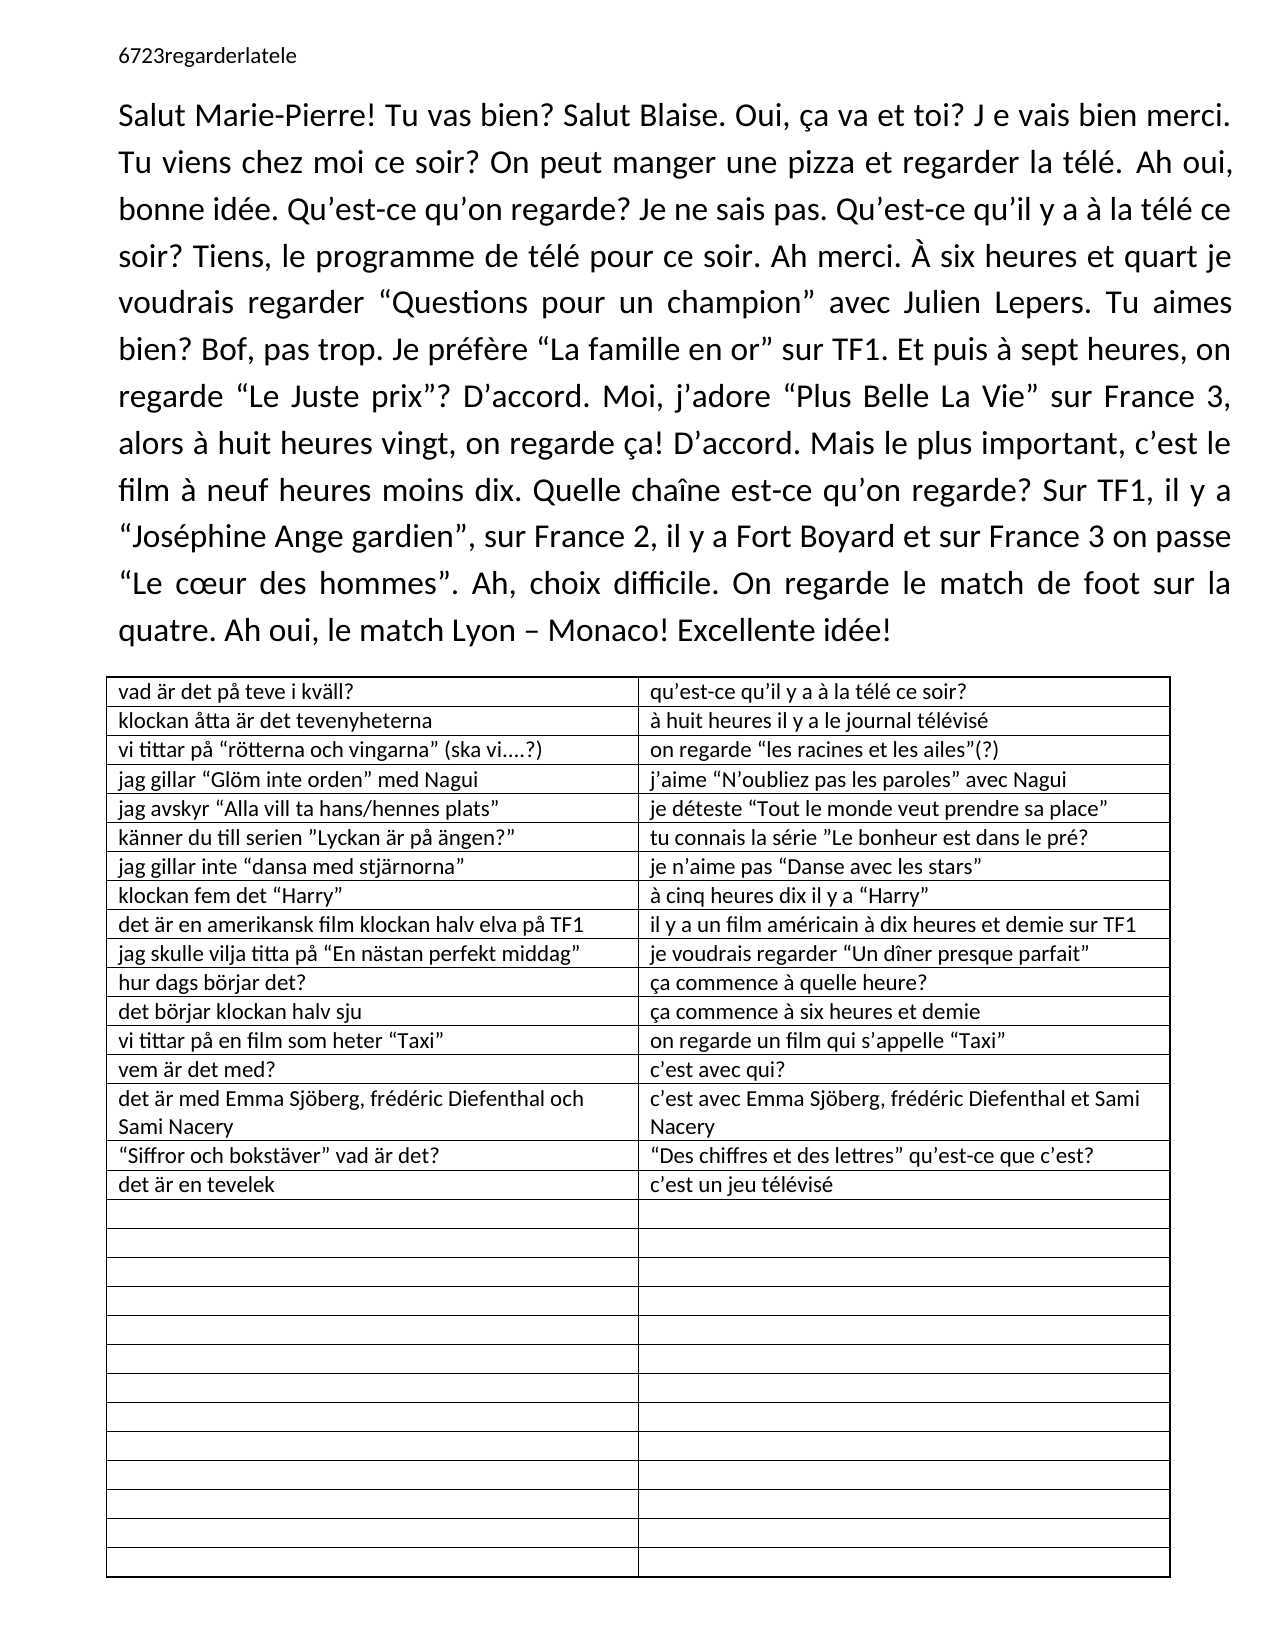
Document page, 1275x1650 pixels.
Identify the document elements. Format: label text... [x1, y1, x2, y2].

table_cell [639, 1548, 1169, 1576]
table_cell je voudrais regarder “Un dîner presque parfait” [639, 939, 1169, 967]
table_cell [639, 1432, 1169, 1460]
table_cell à cinq heures dix il y a “Harry” [639, 881, 1169, 909]
table_cell c’est avec qui? [639, 1055, 1169, 1083]
table_cell c’est un jeu télévisé [639, 1171, 1169, 1198]
table_cell ça commence à six heures et demie [639, 997, 1169, 1025]
table_cell je déteste “Tout le monde veut prendre sa place” [639, 794, 1169, 822]
table_cell [107, 1432, 638, 1460]
table_cell klockan åtta är det tevenyheterna [107, 707, 638, 734]
table_cell [107, 1490, 638, 1518]
table_cell [107, 1316, 638, 1344]
table_cell [107, 1345, 638, 1373]
table_cell vi tittar på en film som heter “Taxi” [107, 1026, 638, 1054]
table_header vad är det på teve i kväll? [107, 678, 638, 706]
table_cell [639, 1316, 1169, 1344]
table_cell [107, 1200, 638, 1228]
table_cell “Des chiffres et des lettres” qu’est-ce que c’est? [639, 1141, 1169, 1169]
table_header qu’est-ce qu’il y a à la télé ce soir? [639, 678, 1169, 706]
table_cell “Siffror och bokstäver” vad är det? [107, 1141, 638, 1169]
table_cell [107, 1229, 638, 1257]
table_cell jag avskyr “Alla vill ta hans/hennes plats” [107, 794, 638, 822]
table_cell ça commence à quelle heure? [639, 968, 1169, 996]
table_cell vi tittar på “rötterna och vingarna” (ska vi....?) [107, 736, 638, 764]
table_cell j’aime “N’oubliez pas les paroles” avec Nagui [639, 765, 1169, 793]
table_cell jag gillar “Glöm inte orden” med Nagui [107, 765, 638, 793]
table_cell jag skulle vilja titta på “En nästan perfekt middag” [107, 939, 638, 967]
table_cell vem är det med? [107, 1055, 638, 1083]
table_cell [107, 1258, 638, 1286]
table_cell il y a un film américain à dix heures et demie sur TF1 [639, 910, 1169, 938]
table_cell känner du till serien ”Lyckan är på ängen?” [107, 823, 638, 851]
table_cell [639, 1490, 1169, 1518]
table_cell [107, 1519, 638, 1547]
table_cell [107, 1374, 638, 1402]
table_cell [107, 1403, 638, 1431]
text 6723regarderlatele [118, 41, 1234, 69]
table_cell det börjar klockan halv sju [107, 997, 638, 1025]
table_cell on regarde un film qui s’appelle “Taxi” [639, 1026, 1169, 1054]
table_cell [639, 1258, 1169, 1286]
table_cell on regarde “les racines et les ailes”(?) [639, 736, 1169, 764]
table_cell [107, 1461, 638, 1489]
table_cell [639, 1287, 1169, 1315]
table_cell hur dags börjar det? [107, 968, 638, 996]
table_cell [639, 1374, 1169, 1402]
table_cell [107, 1287, 638, 1315]
text Salut Marie-Pierre! Tu vas bien? Salut Blaise. Oui, ça va et toi? J e vais bien merci. Tu viens chez moi ce soir? On peut manger une pizza et regarder la télé. Ah oui, bonne idée. Qu’est-ce qu’on regarde? Je ne sais pas. Qu’est-ce qu’il y a à la télé ce soir? Tiens, le programme de télé pour ce soir. Ah merci. À six heures et quart je voudrais regarder “Questions pour un champion” avec Julien Lepers. Tu aimes bien? Bof, pas trop. Je préfère “La famille en or” sur TF1. Et puis à sept heures, on regarde “Le Juste prix”? D’accord. Moi, j’adore “Plus Belle La Vie” sur France 3, alors à huit heures vingt, on regarde ça! D’accord. Mais le plus important, c’est le film à neuf heures moins dix. Quelle chaîne est-ce qu’on regarde? Sur TF1, il y a “Joséphine Ange gardien”, sur France 2, il y a Fort Boyard et sur France 3 on passe “Le cœur des hommes”. Ah, choix difficile. On regarde le match de foot sur la quatre. Ah oui, le match Lyon – Monaco! Excellente idée! [118, 94, 1234, 649]
table_cell [639, 1519, 1169, 1547]
table_cell à huit heures il y a le journal télévisé [639, 707, 1169, 734]
table_cell je n’aime pas “Danse avec les stars” [639, 852, 1169, 880]
table_cell [639, 1229, 1169, 1257]
table_cell jag gillar inte “dansa med stjärnorna” [107, 852, 638, 880]
table_cell [639, 1345, 1169, 1373]
table_cell [639, 1461, 1169, 1489]
table_cell [639, 1200, 1169, 1228]
table_cell [107, 1548, 638, 1576]
table_cell det är med Emma Sjöberg, frédéric Diefenthal och Sami Nacery [107, 1084, 638, 1140]
table_cell tu connais la série ”Le bonheur est dans le pré? [639, 823, 1169, 851]
table_cell c’est avec Emma Sjöberg, frédéric Diefenthal et Sami Nacery [639, 1084, 1169, 1140]
table_cell [639, 1403, 1169, 1431]
table_cell klockan fem det “Harry” [107, 881, 638, 909]
table_cell det är en tevelek [107, 1171, 638, 1198]
table_cell det är en amerikansk film klockan halv elva på TF1 [107, 910, 638, 938]
